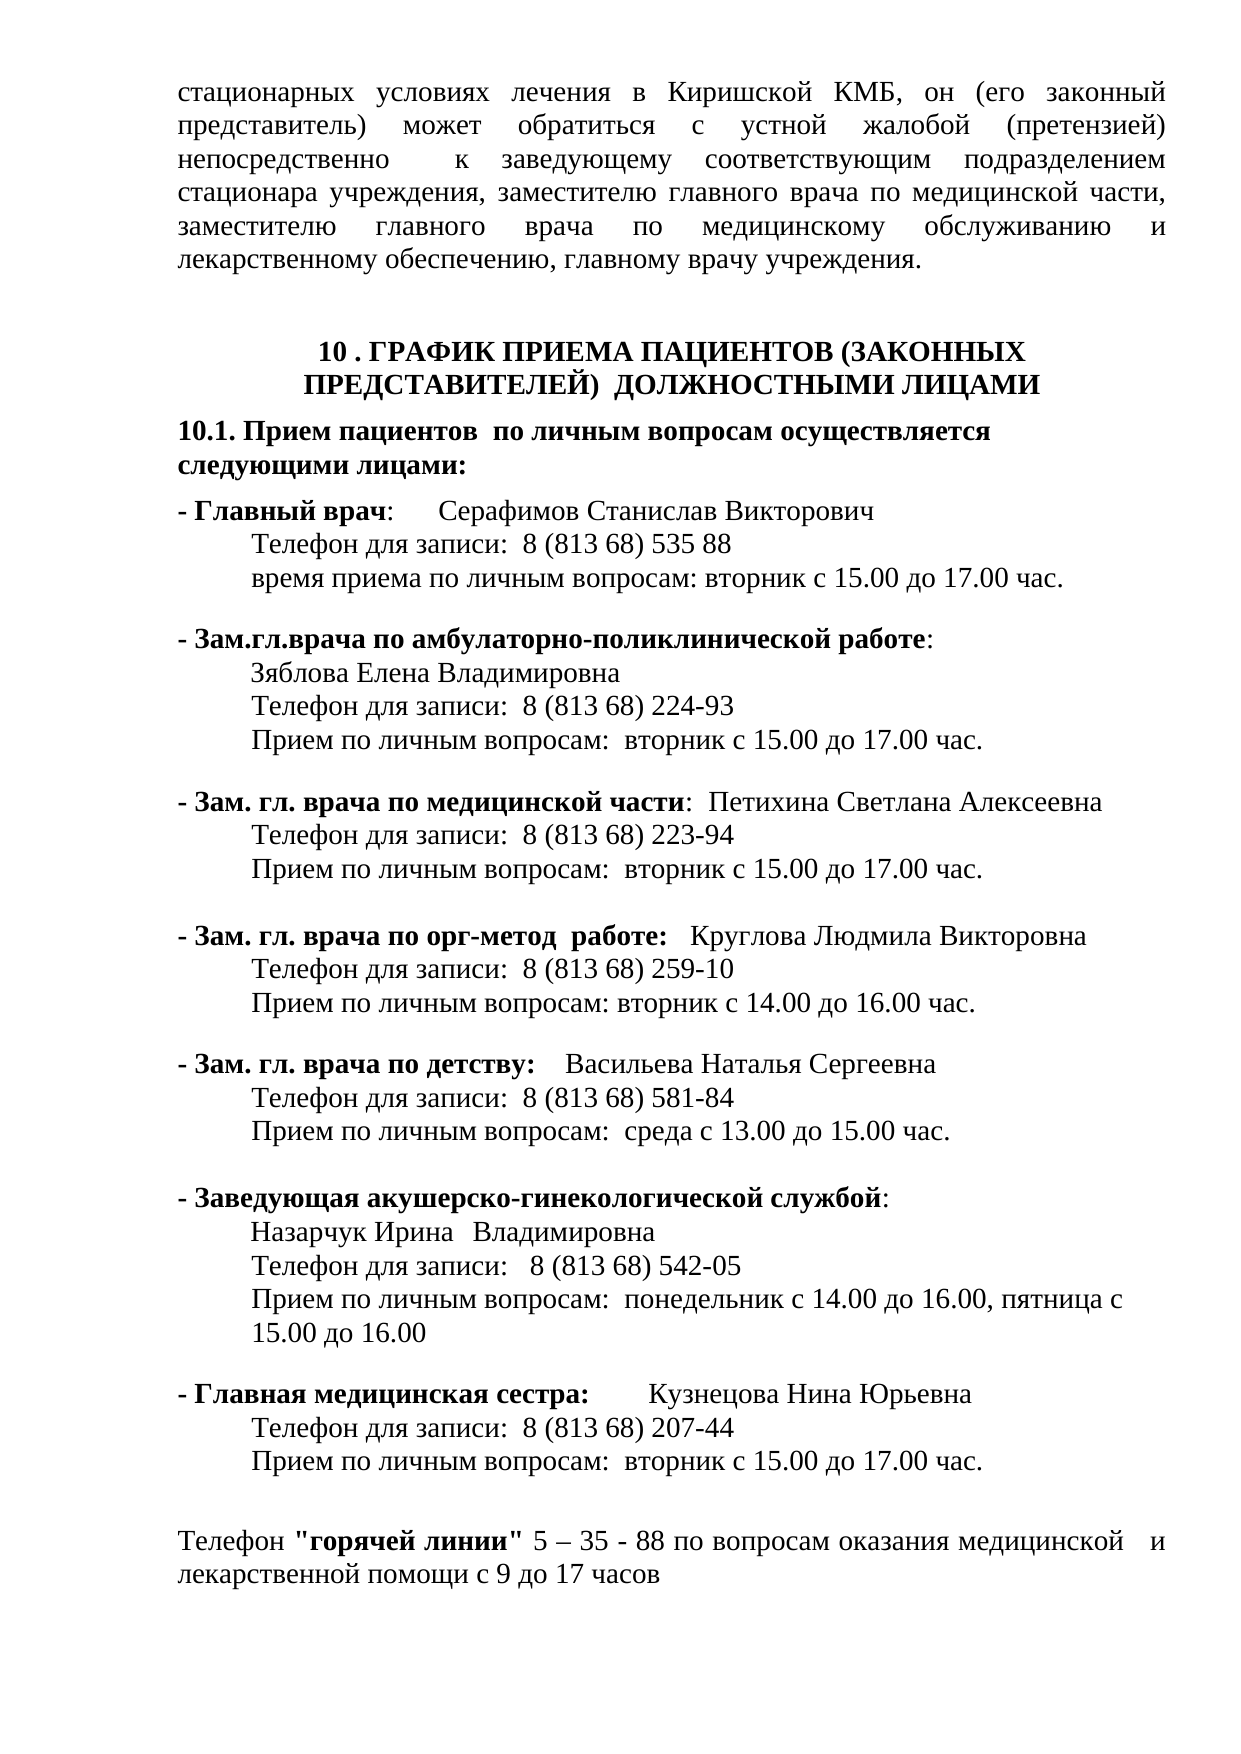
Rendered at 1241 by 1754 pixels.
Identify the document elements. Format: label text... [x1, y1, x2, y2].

text Телефон для записи: 8 (813 68) 535 88 время приема по личным вопросам: вторник с 15.00 до 17.00 час. [177, 526, 1167, 593]
text Зяблова Елена Владимировна [177, 655, 1167, 688]
text Назарчук Ирина Владимировна [177, 1214, 1167, 1248]
text - Главный врач: Серафимов Станислав Викторович [177, 493, 1167, 526]
text - Заведующая акушерско-гинекологической службой: [177, 1181, 1167, 1214]
text Телефон "горячей линии" 5 – 35 - 88 по вопросам оказания медицинской и лекарственной помощи с 9 до 17 часов [177, 1523, 1167, 1590]
text Телефон для записи: 8 (813 68) 581-84 Прием по личным вопросам: среда с 13.00 до 15.00 час. [177, 1080, 1167, 1147]
text - Главная медицинская сестра: Кузнецова Нина Юрьевна [177, 1376, 1167, 1410]
text Телефон для записи: 8 (813 68) 542-05 Прием по личным вопросам: понедельник с 14.00 до 16.00, пятница с 15.00 до 16.00 [177, 1248, 1167, 1348]
text 10 . ГРАФИК ПРИЕМА ПАЦИЕНТОВ (ЗАКОННЫХ ПРЕДСТАВИТЕЛЕЙ) ДОЛЖНОСТНЫМИ ЛИЦАМИ [177, 334, 1167, 401]
text - Зам. гл. врача по орг-метод работе: Круглова Людмила Викторовна [177, 918, 1167, 951]
text Телефон для записи: 8 (813 68) 259-10 Прием по личным вопросам: вторник с 14.00 до 16.00 час. [177, 951, 1167, 1018]
text 10.1. Прием пациентов по личным вопросам осуществляется следующими лицами: [177, 413, 1167, 480]
text - Зам. гл. врача по детству: Васильева Наталья Сергеевна [177, 1046, 1167, 1080]
text Телефон для записи: 8 (813 68) 223-94 Прием по личным вопросам: вторник с 15.00 до 17.00 час. [177, 817, 1167, 884]
text - Зам. гл. врача по медицинской части: Петихина Светлана Алексеевна [177, 784, 1167, 817]
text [177, 74, 1167, 275]
text Телефон для записи: 8 (813 68) 224-93 Прием по личным вопросам: вторник с 15.00 до 17.00 час. [177, 688, 1167, 756]
text Телефон для записи: 8 (813 68) 207-44 Прием по личным вопросам: вторник с 15.00 до 17.00 час. [177, 1410, 1167, 1477]
text - Зам.гл.врача по амбулаторно-поликлинической работе: [177, 621, 1167, 655]
